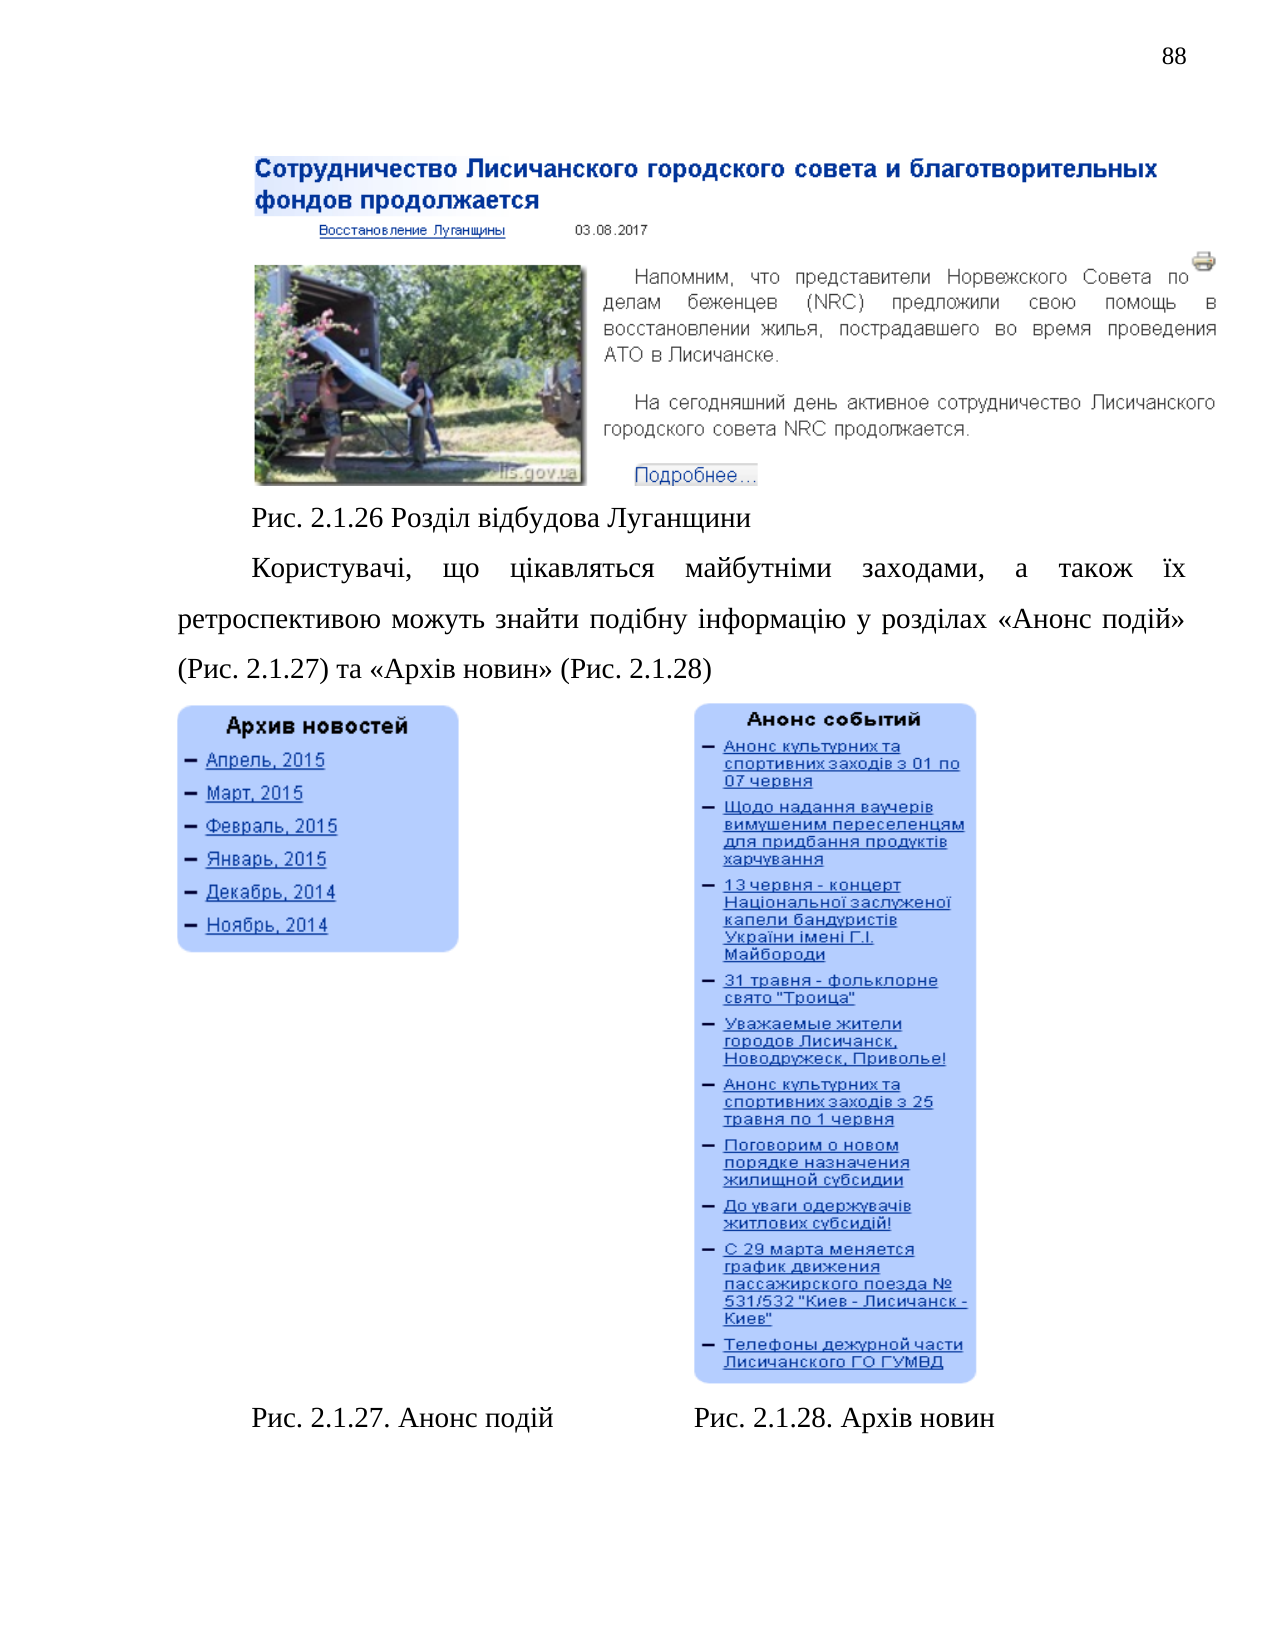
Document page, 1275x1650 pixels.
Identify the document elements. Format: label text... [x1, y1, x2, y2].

table_header [682, 702, 1198, 1400]
picture [177, 701, 462, 954]
text Користувачі, що цікавляться майбутніми заходами, а також їх ретроспективою можуть знайти подібну інформацію у розділах «Анонс подій» (Рис. 2.1.27) та «Архів новин» (Рис. 2.1.28) [177, 551, 1186, 685]
picture [693, 701, 978, 1386]
text Рис. 2.1.27. Анонс подій Рис. 2.1.28. Архів новин [177, 1400, 1186, 1434]
picture [251, 156, 1227, 486]
text Рис. 2.1.26 Розділ відбудова Луганщини [177, 500, 1186, 534]
table_header [166, 702, 682, 1400]
